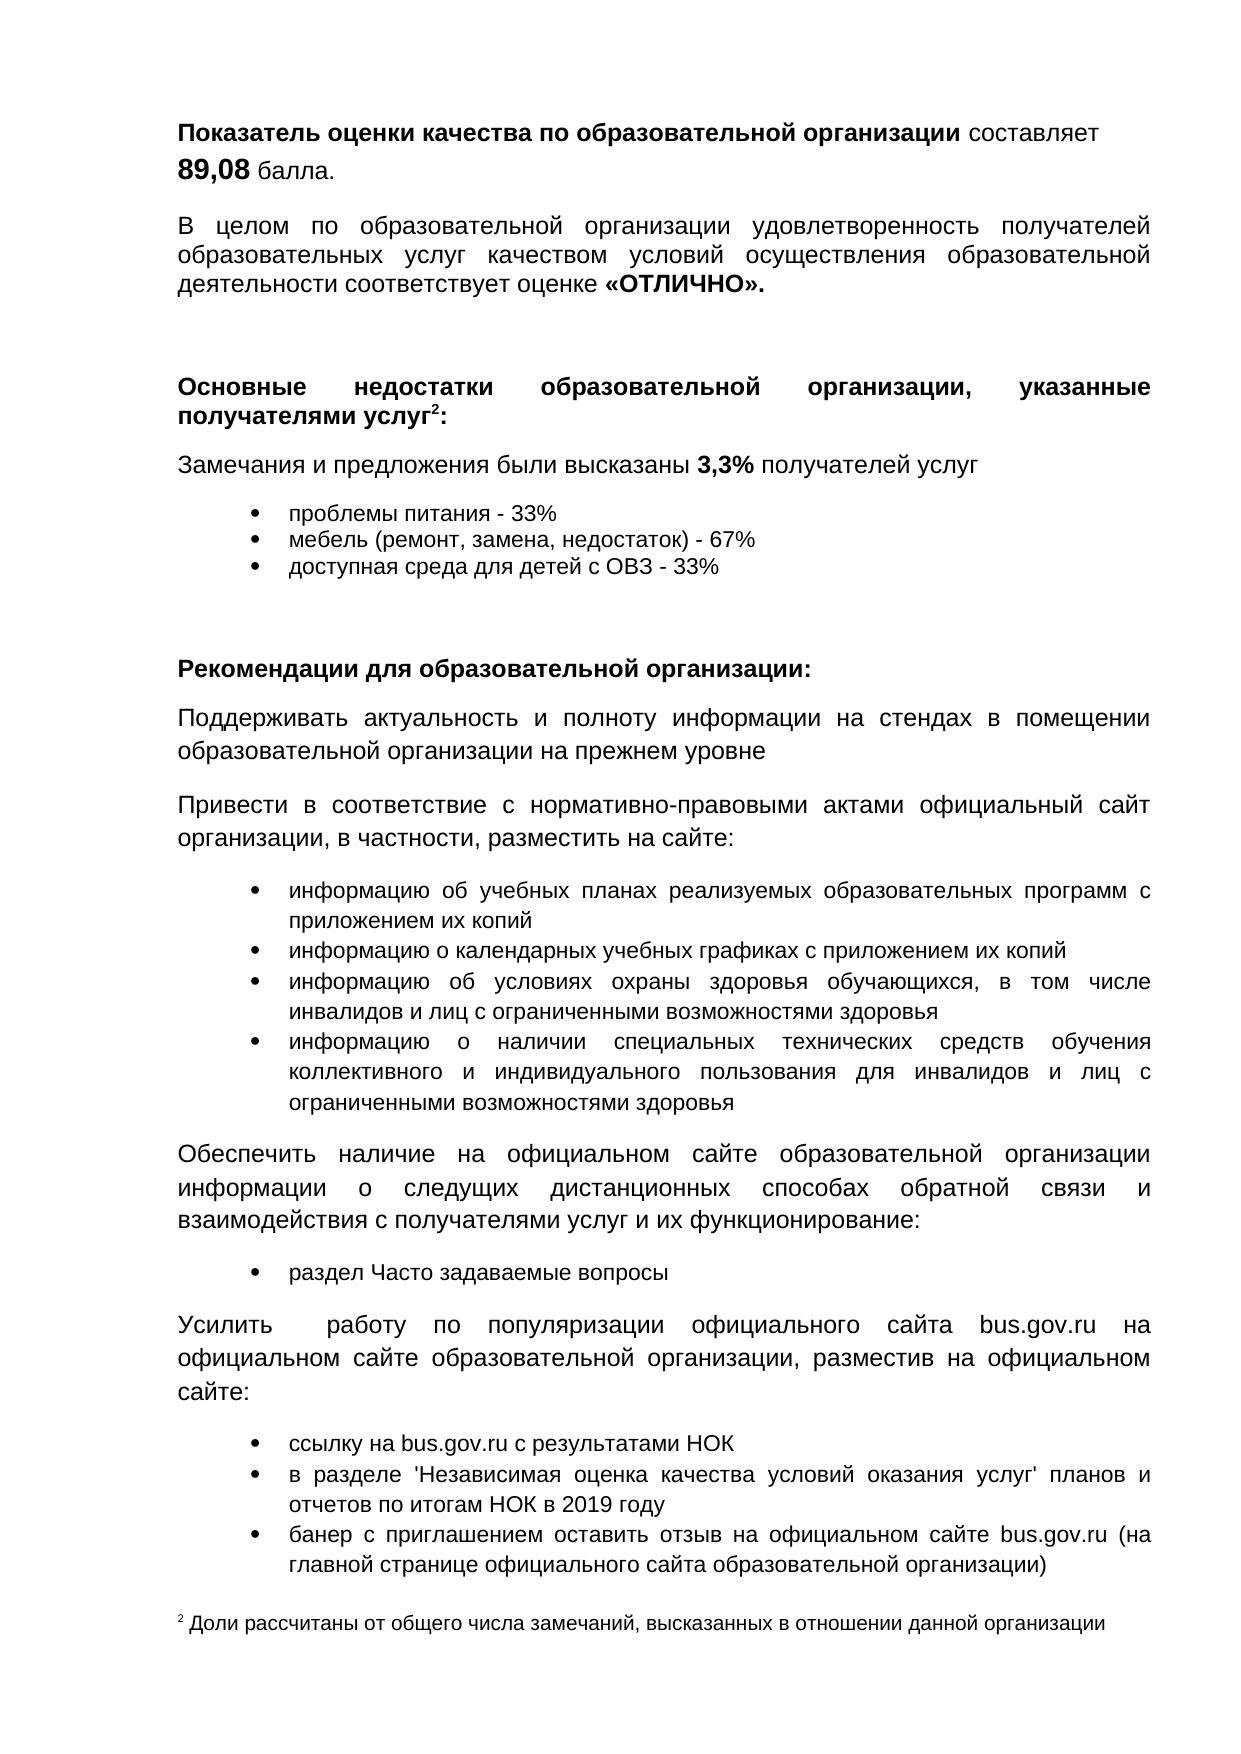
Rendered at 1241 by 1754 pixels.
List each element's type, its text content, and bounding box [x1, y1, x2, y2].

list ссылку на bus.gov.ru с результатами НОК [251, 1430, 1152, 1457]
text Замечания и предложения были высказаны 3,3% получателей услуг [177, 450, 1152, 479]
list банер с приглашением оставить отзыв на официальном сайте bus.gov.ru (на главной странице официального сайта образовательной организации) [251, 1521, 1152, 1577]
text Привести в соответствие с нормативно-правовыми актами официальный сайт организации, в частности, разместить на сайте: [177, 790, 1152, 852]
text Обеспечить наличие на официальном сайте образовательной организации информации о следущих дистанционных способах обратной связи и взаимодействия с получателями услуг и их функционирование: [177, 1139, 1152, 1234]
text В целом по образовательной организации удовлетворенность получателей образовательных услуг качеством условий осуществления образовательной деятельности соответствует оценке «ОТЛИЧНО». [177, 211, 1152, 297]
list информацию об условиях охраны здоровья обучающихся, в том числе инвалидов и лиц с ограниченными возможностями здоровья [251, 968, 1152, 1024]
text Показатель оценки качества по образовательной организации составляет 89,08 балла. [177, 118, 1152, 185]
text Основные недостатки образовательной организации, указанные получателями услуг: [177, 372, 1152, 429]
list мебель (ремонт, замена, недостаток) - 67% [251, 526, 1152, 553]
list доступная среда для детей с ОВЗ - 33% [251, 553, 1152, 579]
text Рекомендации для образовательной организации: [177, 654, 1152, 682]
list проблемы питания - 33% [251, 500, 1152, 526]
list информацию об учебных планах реализуемых образовательных программ с приложением их копий [251, 877, 1152, 933]
list в разделе 'Независимая оценка качества условий оказания услуг' планов и отчетов по итогам НОК в 2019 году [251, 1461, 1152, 1517]
text Усилить работу по популяризации официального сайта bus.gov.ru на официальном сайте образовательной организации, разместив на официальном сайте: [177, 1310, 1152, 1405]
text Поддерживать актуальность и полноту информации на стендах в помещении образовательной организации на прежнем уровне [177, 703, 1152, 765]
list информацию о календарных учебных графиках с приложением их копий [251, 937, 1152, 964]
list информацию о наличии специальных технических средств обучения коллективного и индивидуального пользования для инвалидов и лиц с ограниченными возможностями здоровья [251, 1028, 1152, 1115]
list раздел Часто задаваемые вопросы [251, 1259, 1152, 1286]
